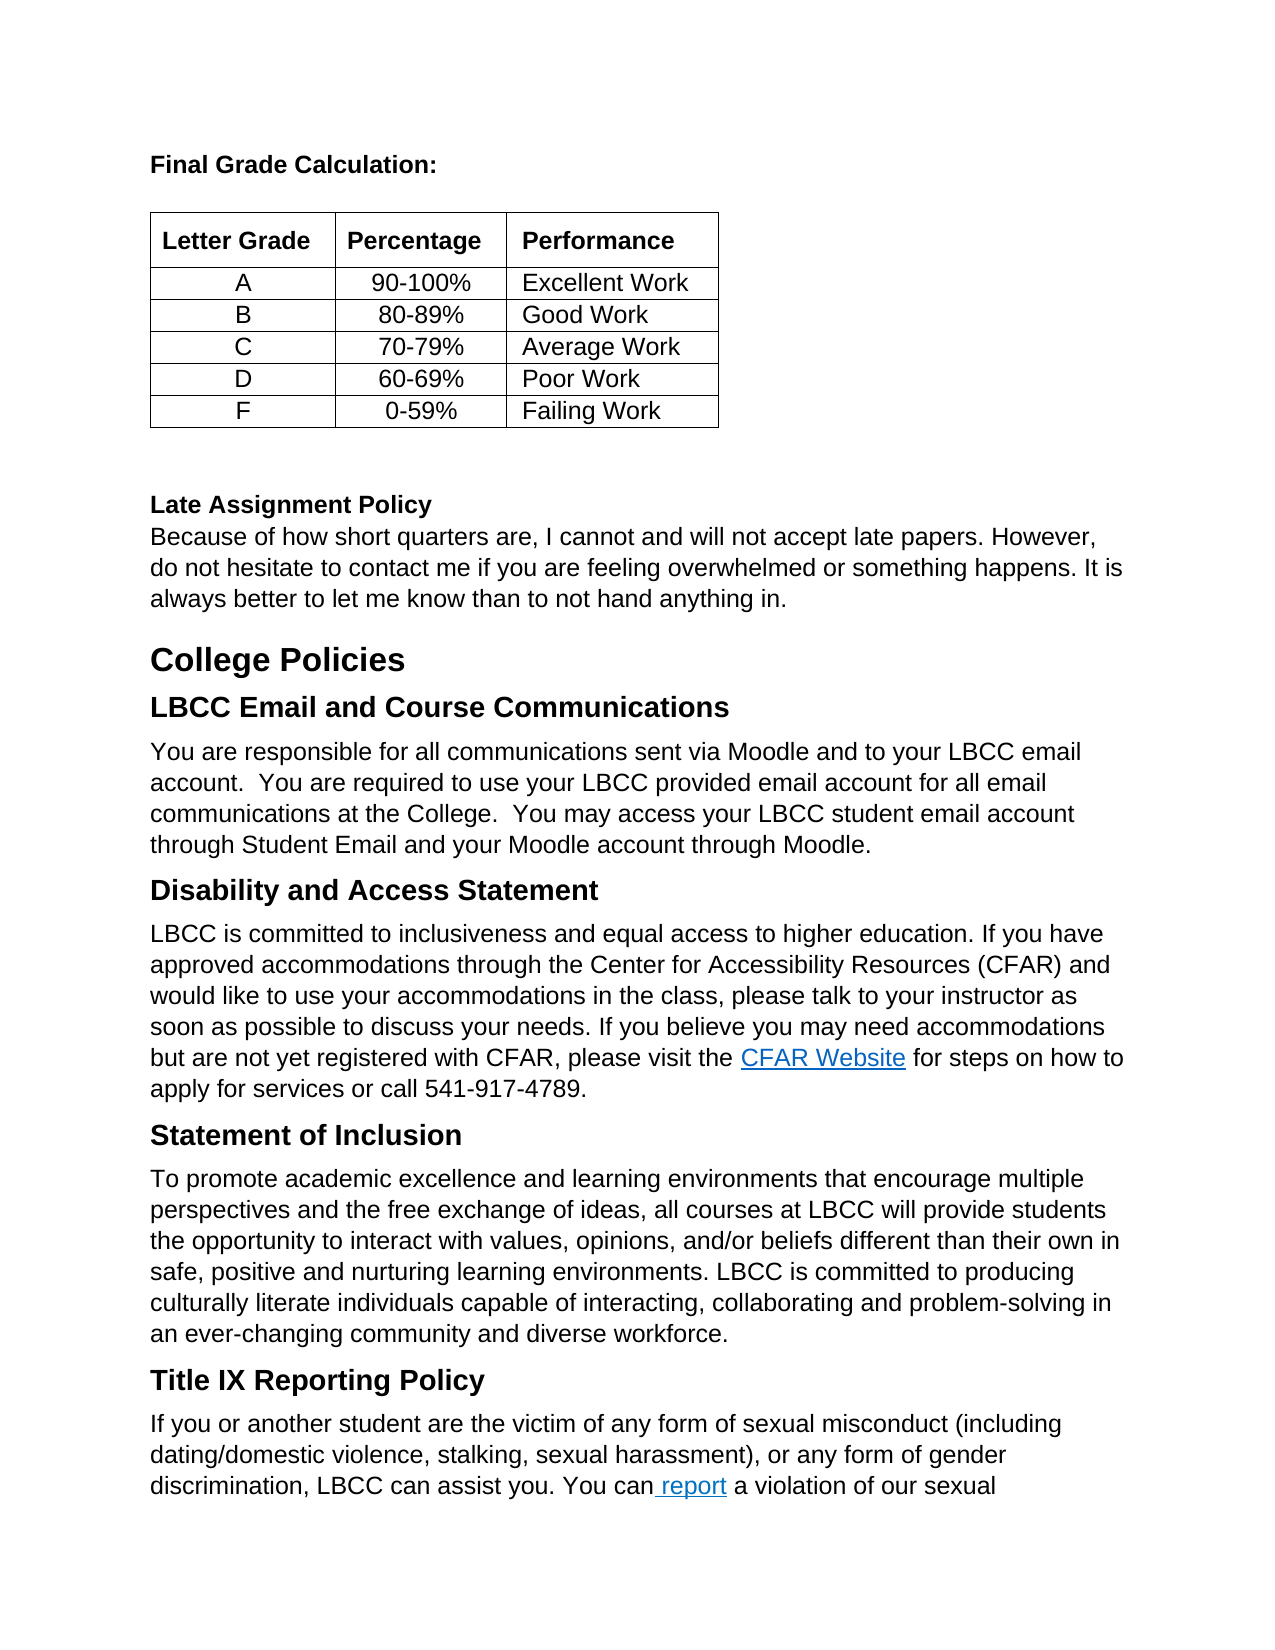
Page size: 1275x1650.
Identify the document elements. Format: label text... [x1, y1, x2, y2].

table_cell 70-79% [336, 332, 506, 363]
text Late Assignment Policy [150, 490, 1125, 519]
table_cell C [151, 332, 335, 363]
table_cell Average Work [507, 332, 718, 363]
table_cell 60-69% [336, 364, 506, 395]
table_cell 80-89% [336, 300, 506, 331]
text To promote academic excellence and learning environments that encourage multiple perspectives and the free exchange of ideas, all courses at LBCC will provide students the opportunity to interact with values, opinions, and/or beliefs different than their own in safe, positive and nurturing learning environments. LBCC is committed to producing culturally literate individuals capable of interacting, collaborating and problem-solving in an ever-changing community and diverse workforce. [150, 1164, 1125, 1348]
table_cell Failing Work [507, 396, 718, 427]
table_cell A [151, 268, 335, 299]
table_header Percentage [336, 213, 506, 267]
table_cell Excellent Work [507, 268, 718, 299]
text LBCC is committed to inclusiveness and equal access to higher education. If you have approved accommodations through the Center for Accessibility Resources (CFAR) and would like to use your accommodations in the class, please talk to your instructor as soon as possible to discuss your needs. If you believe you may need accommodations but are not yet registered with CFAR, please visit the CFAR Website for steps on how to apply for services or call 541-917-4789. [150, 919, 1125, 1103]
table_cell 90-100% [336, 268, 506, 299]
subtitle Disability and Access Statement [150, 873, 1125, 907]
subtitle LBCC Email and Course Communications [150, 691, 1125, 724]
table_cell F [151, 396, 335, 427]
table_cell 0-59% [336, 396, 506, 427]
subtitle Statement of Inclusion [150, 1118, 1125, 1152]
text Final Grade Calculation: [150, 150, 1125, 179]
text You are responsible for all communications sent via Moodle and to your LBCC email account. You are required to use your LBCC provided email account for all email communications at the College. You may access your LBCC student email account through Student Email and your Moodle account through Moodle. [150, 737, 1125, 858]
table_header Letter Grade [151, 213, 335, 267]
text Because of how short quarters are, I cannot and will not accept late papers. However, do not hesitate to contact me if you are feeling overwhelmed or something happens. It is always better to let me know than to not hand anything in. [150, 521, 1125, 612]
table_cell Poor Work [507, 364, 718, 395]
table_cell D [151, 364, 335, 395]
table_header Performance [507, 213, 718, 267]
subtitle Title IX Reporting Policy [150, 1363, 1125, 1396]
table_cell B [151, 300, 335, 331]
subtitle College Policies [150, 639, 1125, 678]
table_cell Good Work [507, 300, 718, 331]
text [150, 1409, 1125, 1500]
